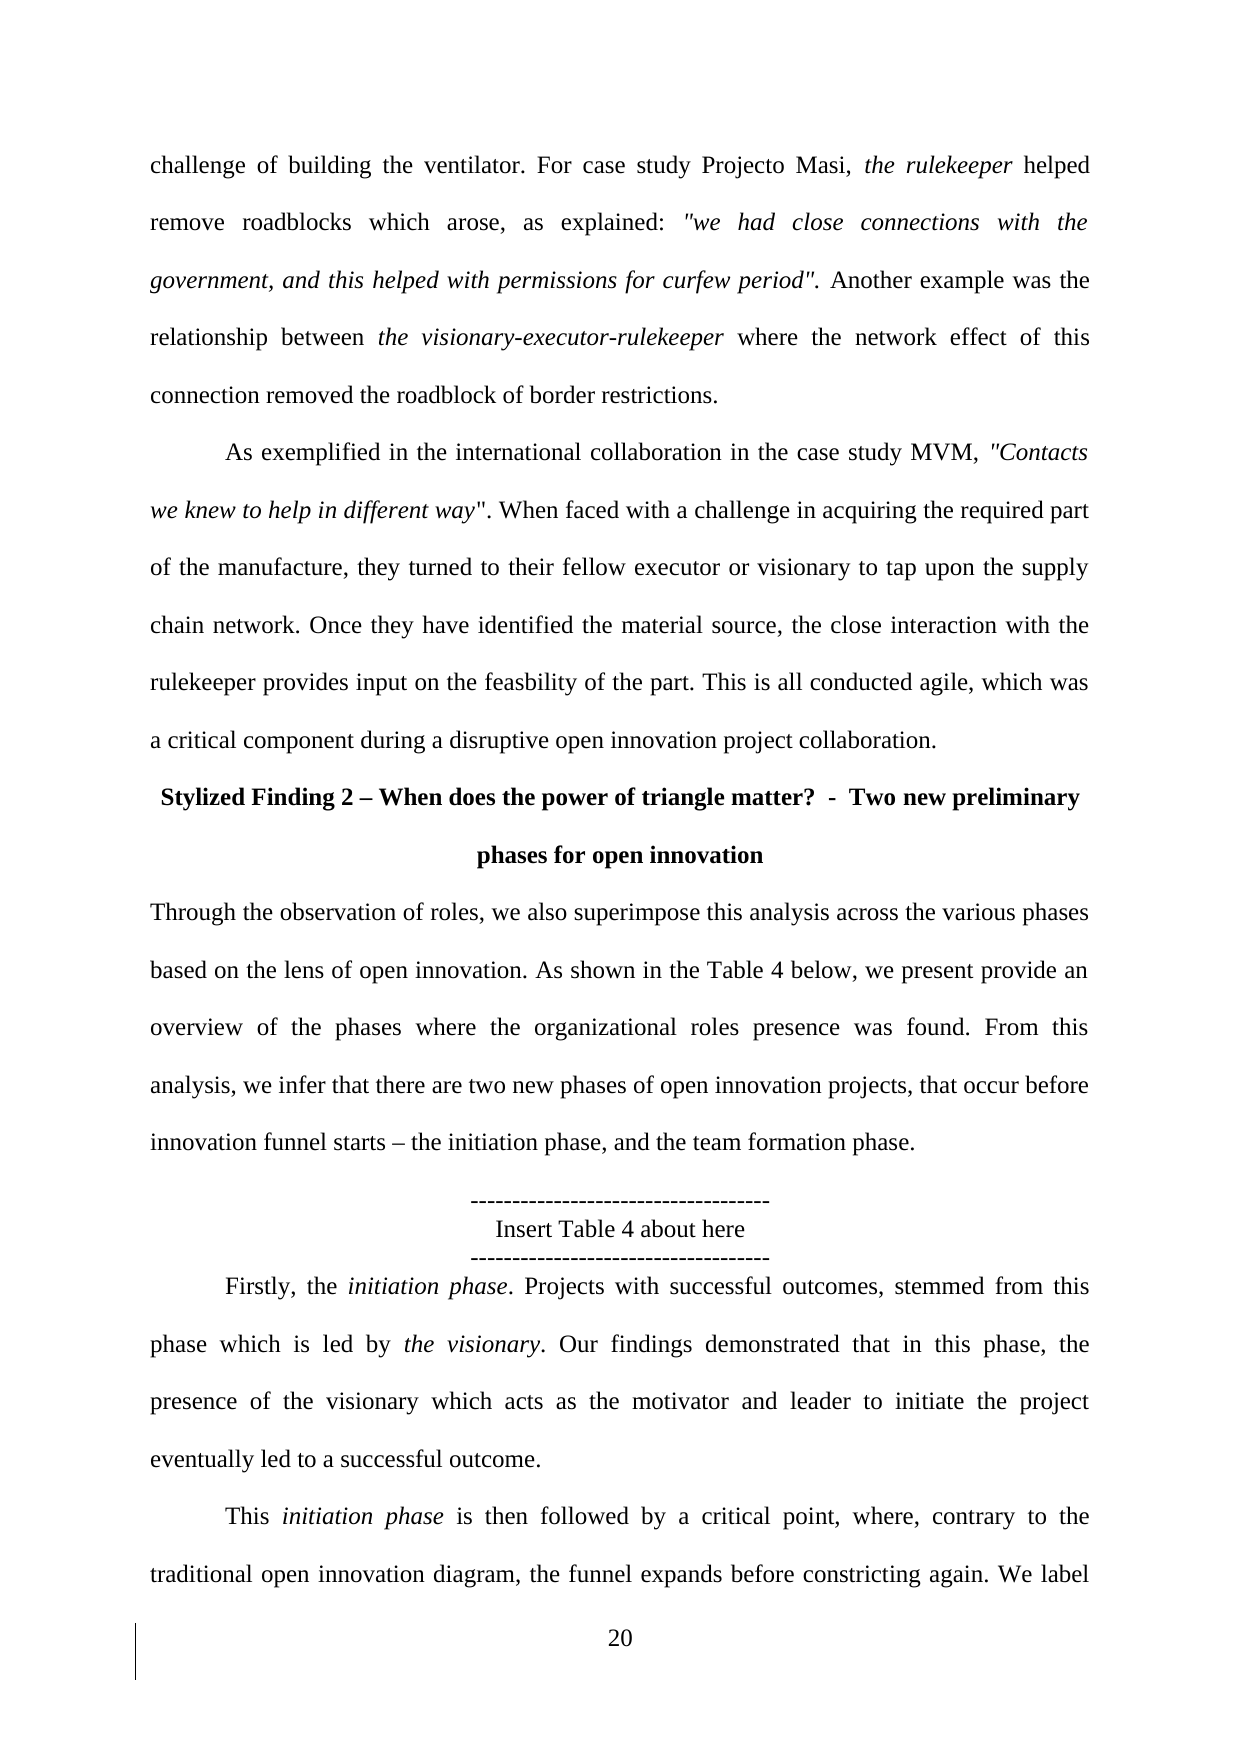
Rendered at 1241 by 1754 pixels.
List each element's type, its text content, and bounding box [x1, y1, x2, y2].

list Firstly, the initiation phase. Projects with successful outcomes, stemmed from this phase which is led by the visionary. Our findings demonstrated that in this phase, the presence of the visionary which acts as the motivator and leader to initiate the project eventually led to a successful outcome. [150, 1271, 1090, 1472]
text Stylized Finding 2 – When does the power of triangle matter? - Two new preliminary phases for open innovation [150, 782, 1090, 869]
list Through the observation of roles, we also superimpose this analysis across the various phases based on the lens of open innovation. As shown in the Table 4 below, we present provide an overview of the phases where the organizational roles presence was found. From this analysis, we infer that there are two new phases of open innovation projects, that occur before innovation funnel starts – the initiation phase, and the team formation phase. [150, 897, 1090, 1156]
text ------------------------------------ [150, 1242, 1090, 1271]
list ------------------------------------ [150, 1185, 1090, 1214]
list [150, 1501, 1090, 1587]
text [150, 150, 1090, 409]
list Insert Table 4 about here [150, 1214, 1090, 1242]
text As exemplified in the international collaboration in the case study MVM, "Contacts we knew to help in different way". When faced with a challenge in acquiring the required part of the manufacture, they turned to their fellow executor or visionary to tap upon the supply chain network. Once they have identified the material source, the close interaction with the rulekeeper provides input on the feasbility of the part. This is all conducted agile, which was a critical component during a disruptive open innovation project collaboration. [150, 437, 1090, 754]
